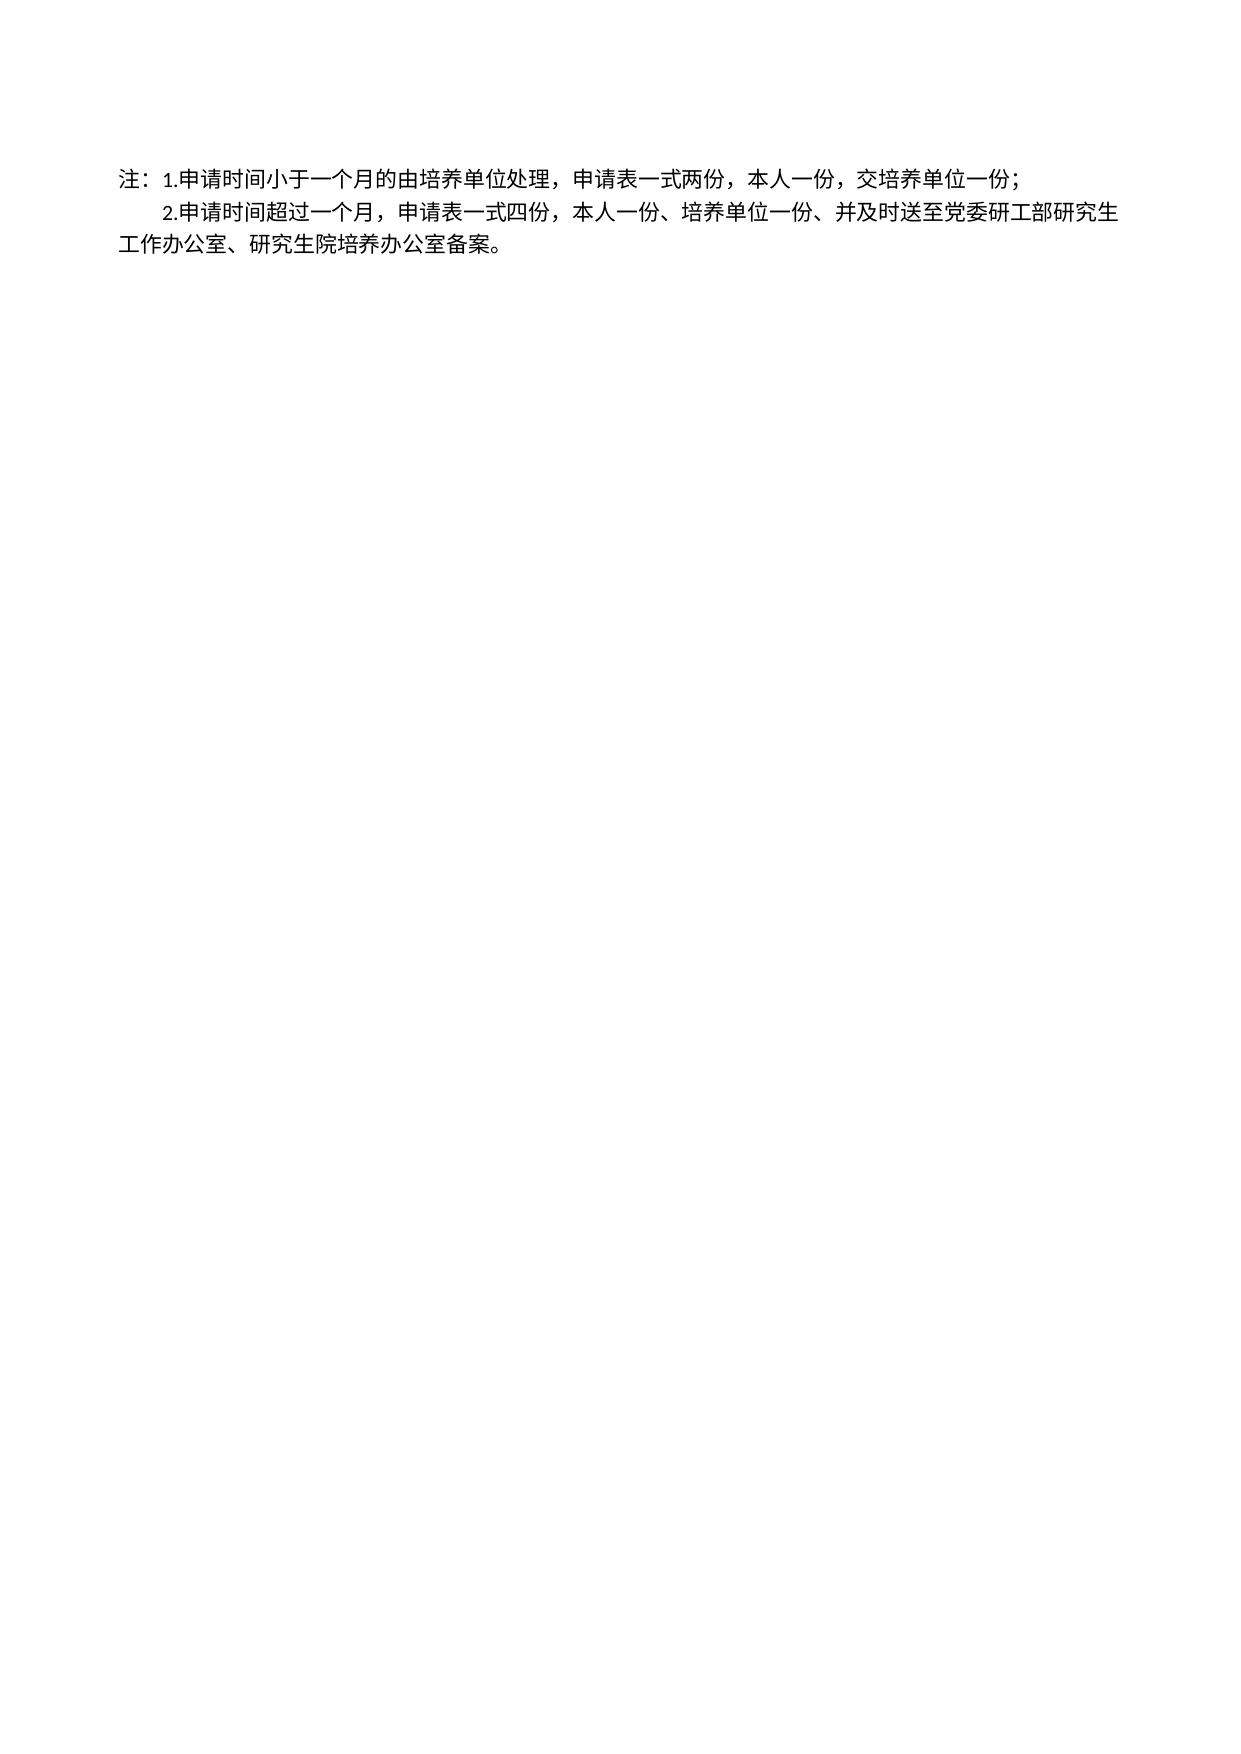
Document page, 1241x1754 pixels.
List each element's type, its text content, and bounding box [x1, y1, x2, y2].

text 2.申请时间超过一个月，申请表一式四份，本人一份、培养单位一份、并及时送至党委研工部研究生工作办公室、研究生院培养办公室备案。 [118, 194, 1122, 259]
text 注：1.申请时间小于一个月的由培养单位处理，申请表一式两份，本人一份，交培养单位一份； [118, 162, 1122, 194]
